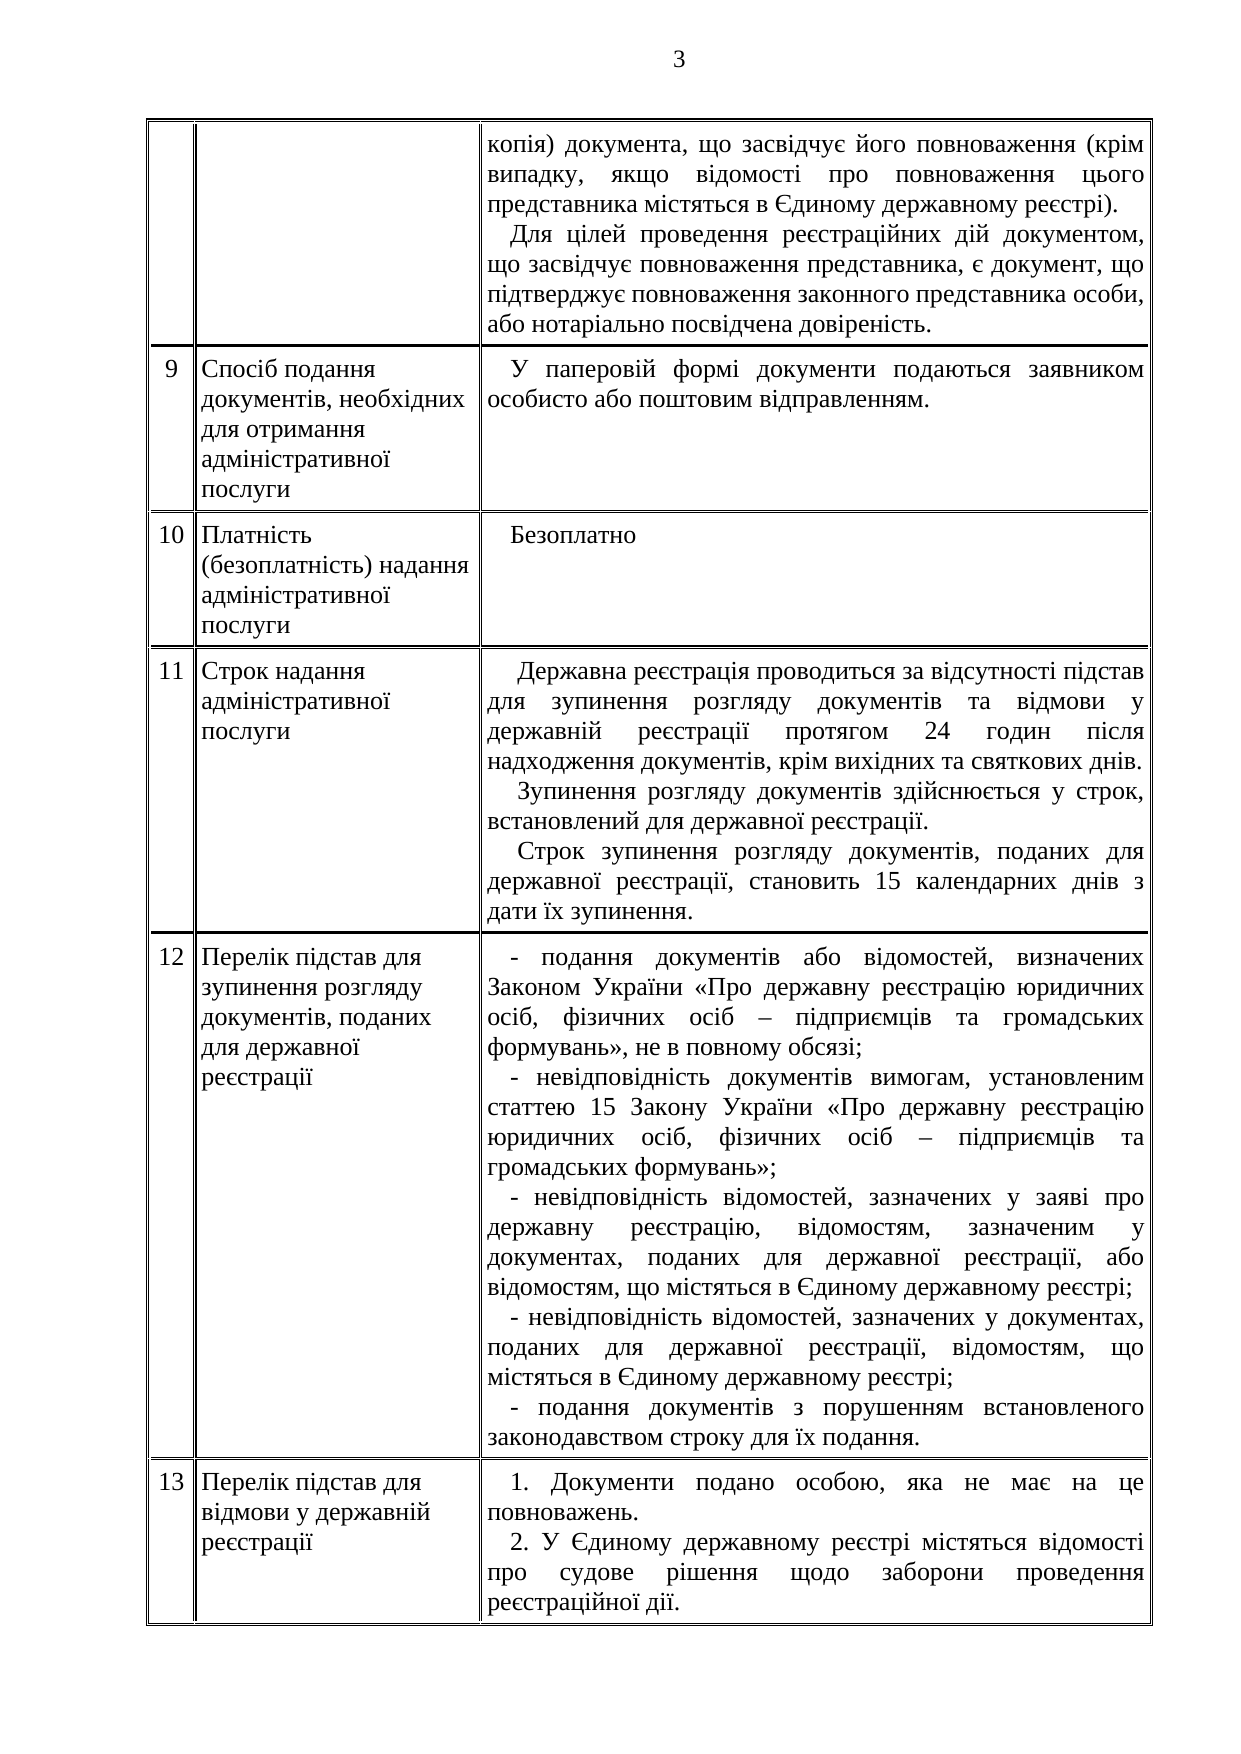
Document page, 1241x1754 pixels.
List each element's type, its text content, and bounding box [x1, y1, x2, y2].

table_cell Безоплатно [482, 510, 1150, 645]
table_cell 13 [148, 1457, 195, 1622]
table_cell 11 [149, 645, 193, 931]
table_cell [195, 122, 481, 344]
table_cell Спосіб подання документів, необхідних для отримання адміністративної послуги [197, 347, 479, 509]
table_cell У паперовій формі документи подаються заявником особисто або поштовим відправленням. [482, 344, 1150, 509]
table_cell - подання документів або відомостей, визначених Законом України «Про державну реєстрацію юридичних осіб, фізичних осіб – підприємців та громадських формувань», не в повному обсязі; - невідповідність документів вимогам, установленим статтею 15 Закону України «Про державну реєстрацію юридичних осіб, фізичних осіб – підприємців та громадських формувань»; - невідповідність відомостей, зазначених у заяві про державну реєстрацію, відомостям, зазначеним у документах, поданих для державної реєстрації, або відомостям, що містяться в Єдиному державному реєстрі; - невідповідність відомостей, зазначених у документах, поданих для державної реєстрації, відомостям, що містяться в Єдиному державному реєстрі; - подання документів з порушенням встановленого законодавством строку для їх подання. [482, 931, 1150, 1457]
table_cell 8 [149, 120, 195, 344]
table_cell 9 [149, 344, 193, 509]
table_cell Платність (безоплатність) надання адміністративної послуги [197, 513, 479, 645]
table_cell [195, 1460, 481, 1622]
table_cell Державна реєстрація проводиться за відсутності підстав для зупинення розгляду документів та відмови у державній реєстрації протягом 24 годин після надходження документів, крім вихідних та святкових днів. Зупинення розгляду документів здійснюється у строк, встановлений для державної реєстрації. Строк зупинення розгляду документів, поданих для державної реєстрації, становить 15 календарних днів з дати їх зупинення. [482, 645, 1150, 931]
table_cell Строк надання адміністративної послуги [197, 649, 479, 931]
table_cell Перелік підстав для зупинення розгляду документів, поданих для державної реєстрації [197, 934, 479, 1457]
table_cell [481, 1457, 1151, 1622]
table_cell 10 [149, 510, 193, 645]
table_cell 12 [149, 931, 193, 1457]
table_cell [481, 122, 1150, 344]
